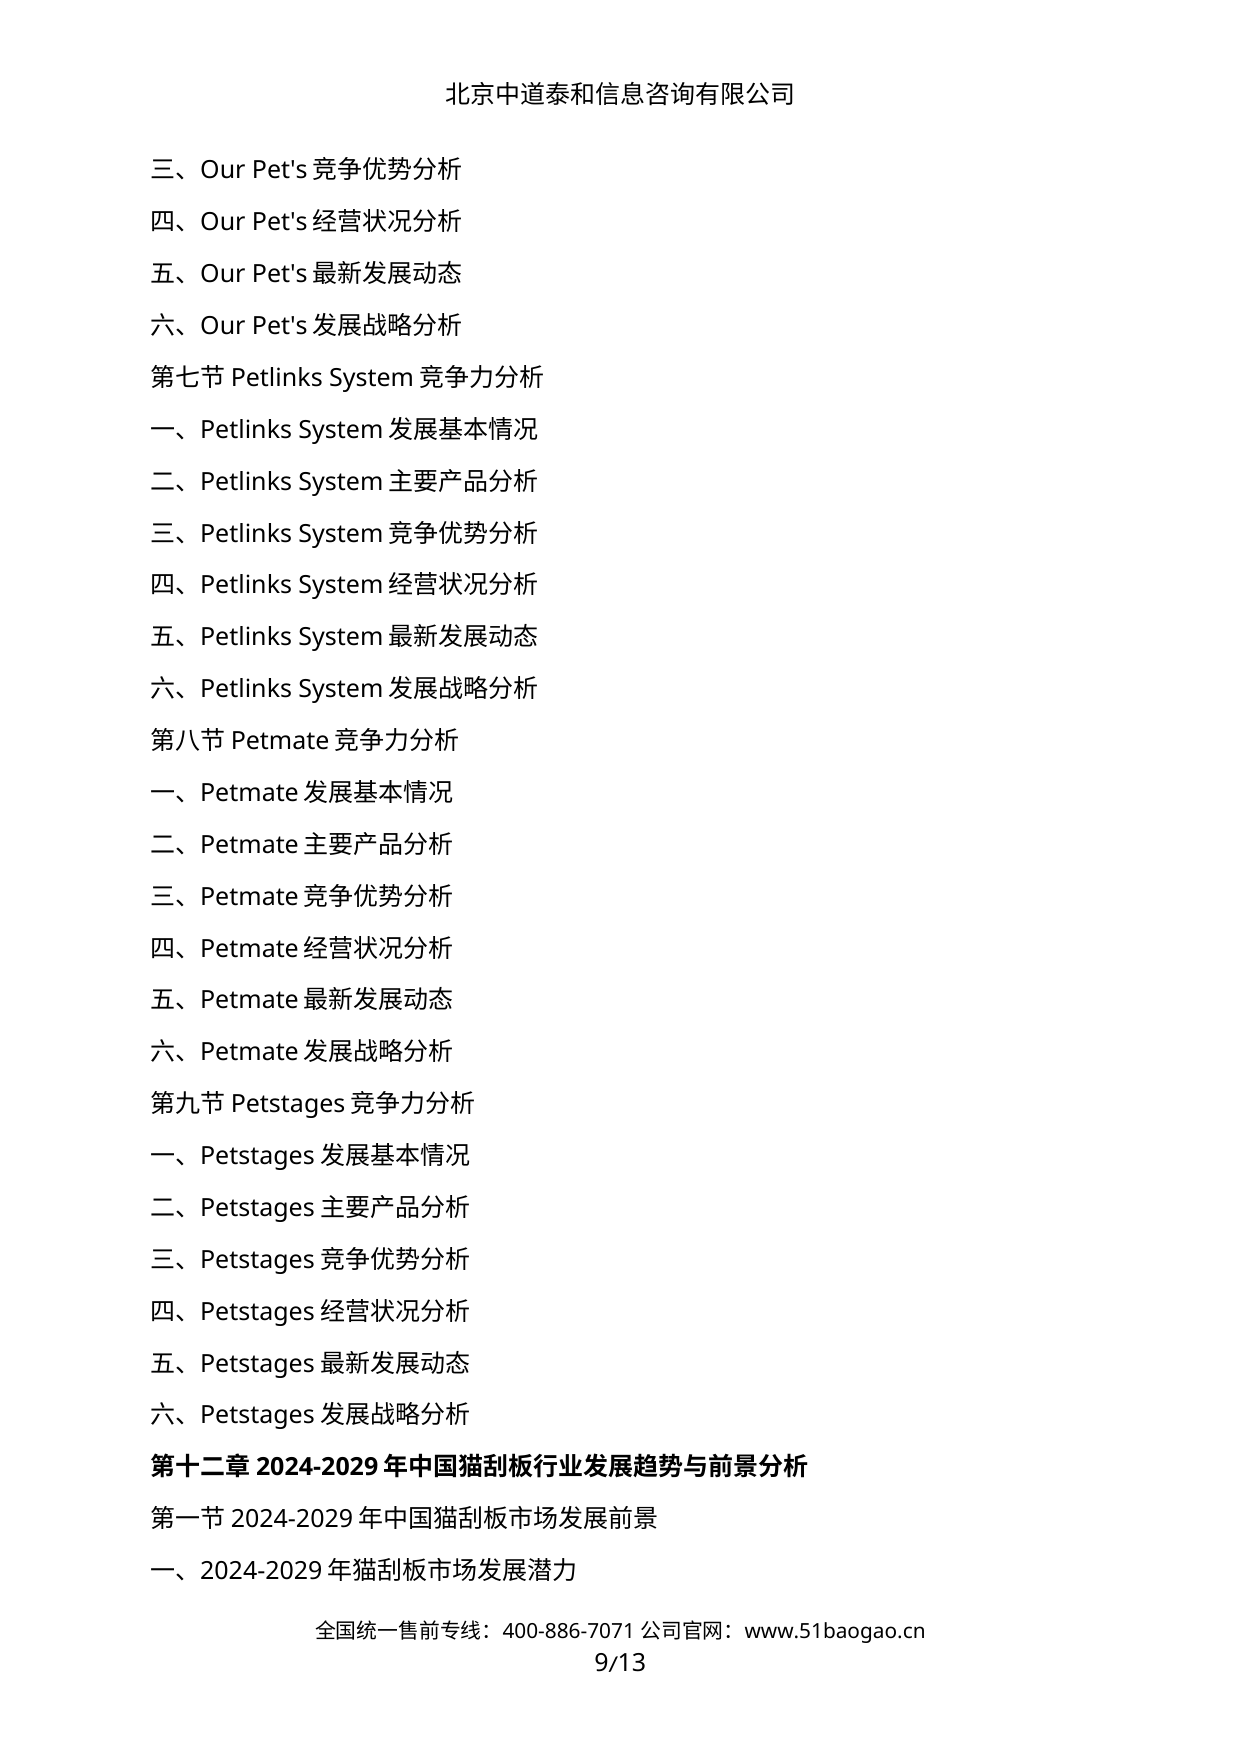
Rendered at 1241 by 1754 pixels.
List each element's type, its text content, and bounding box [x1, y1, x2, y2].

text 第七节 Petlinks System竞争力分析 [150, 357, 1090, 394]
text 六、Petlinks System发展战略分析 [150, 669, 1090, 705]
text 二、Petlinks System主要产品分析 [150, 461, 1090, 497]
text 六、Petmate发展战略分析 [150, 1032, 1090, 1068]
text 四、Petmate经营状况分析 [150, 928, 1090, 964]
text 三、Our Pet's竞争优势分析 [150, 150, 1090, 186]
text 一、Petmate发展基本情况 [150, 772, 1090, 809]
text 三、Petstages竞争优势分析 [150, 1239, 1090, 1276]
text 四、Petlinks System经营状况分析 [150, 565, 1090, 601]
text 第八节 Petmate竞争力分析 [150, 721, 1090, 757]
text 一、Petstages发展基本情况 [150, 1136, 1090, 1172]
text 三、Petlinks System竞争优势分析 [150, 513, 1090, 549]
text 第十二章 2024-2029年中国猫刮板行业发展趋势与前景分析 [150, 1447, 1090, 1483]
text 三、Petmate竞争优势分析 [150, 876, 1090, 912]
text 五、Petlinks System最新发展动态 [150, 617, 1090, 653]
text 六、Our Pet's发展战略分析 [150, 306, 1090, 342]
text 四、Our Pet's经营状况分析 [150, 202, 1090, 238]
text 二、Petstages主要产品分析 [150, 1187, 1090, 1224]
text 二、Petmate主要产品分析 [150, 824, 1090, 861]
text 第九节 Petstages竞争力分析 [150, 1084, 1090, 1120]
text 第一节 2024-2029年中国猫刮板市场发展前景 [150, 1499, 1090, 1535]
text 四、Petstages经营状况分析 [150, 1291, 1090, 1327]
text 五、Petmate最新发展动态 [150, 980, 1090, 1016]
text 六、Petstages发展战略分析 [150, 1395, 1090, 1431]
text 五、Our Pet's最新发展动态 [150, 254, 1090, 290]
text 一、2024-2029年猫刮板市场发展潜力 [150, 1551, 1090, 1587]
text 五、Petstages最新发展动态 [150, 1343, 1090, 1379]
text 一、Petlinks System发展基本情况 [150, 409, 1090, 446]
